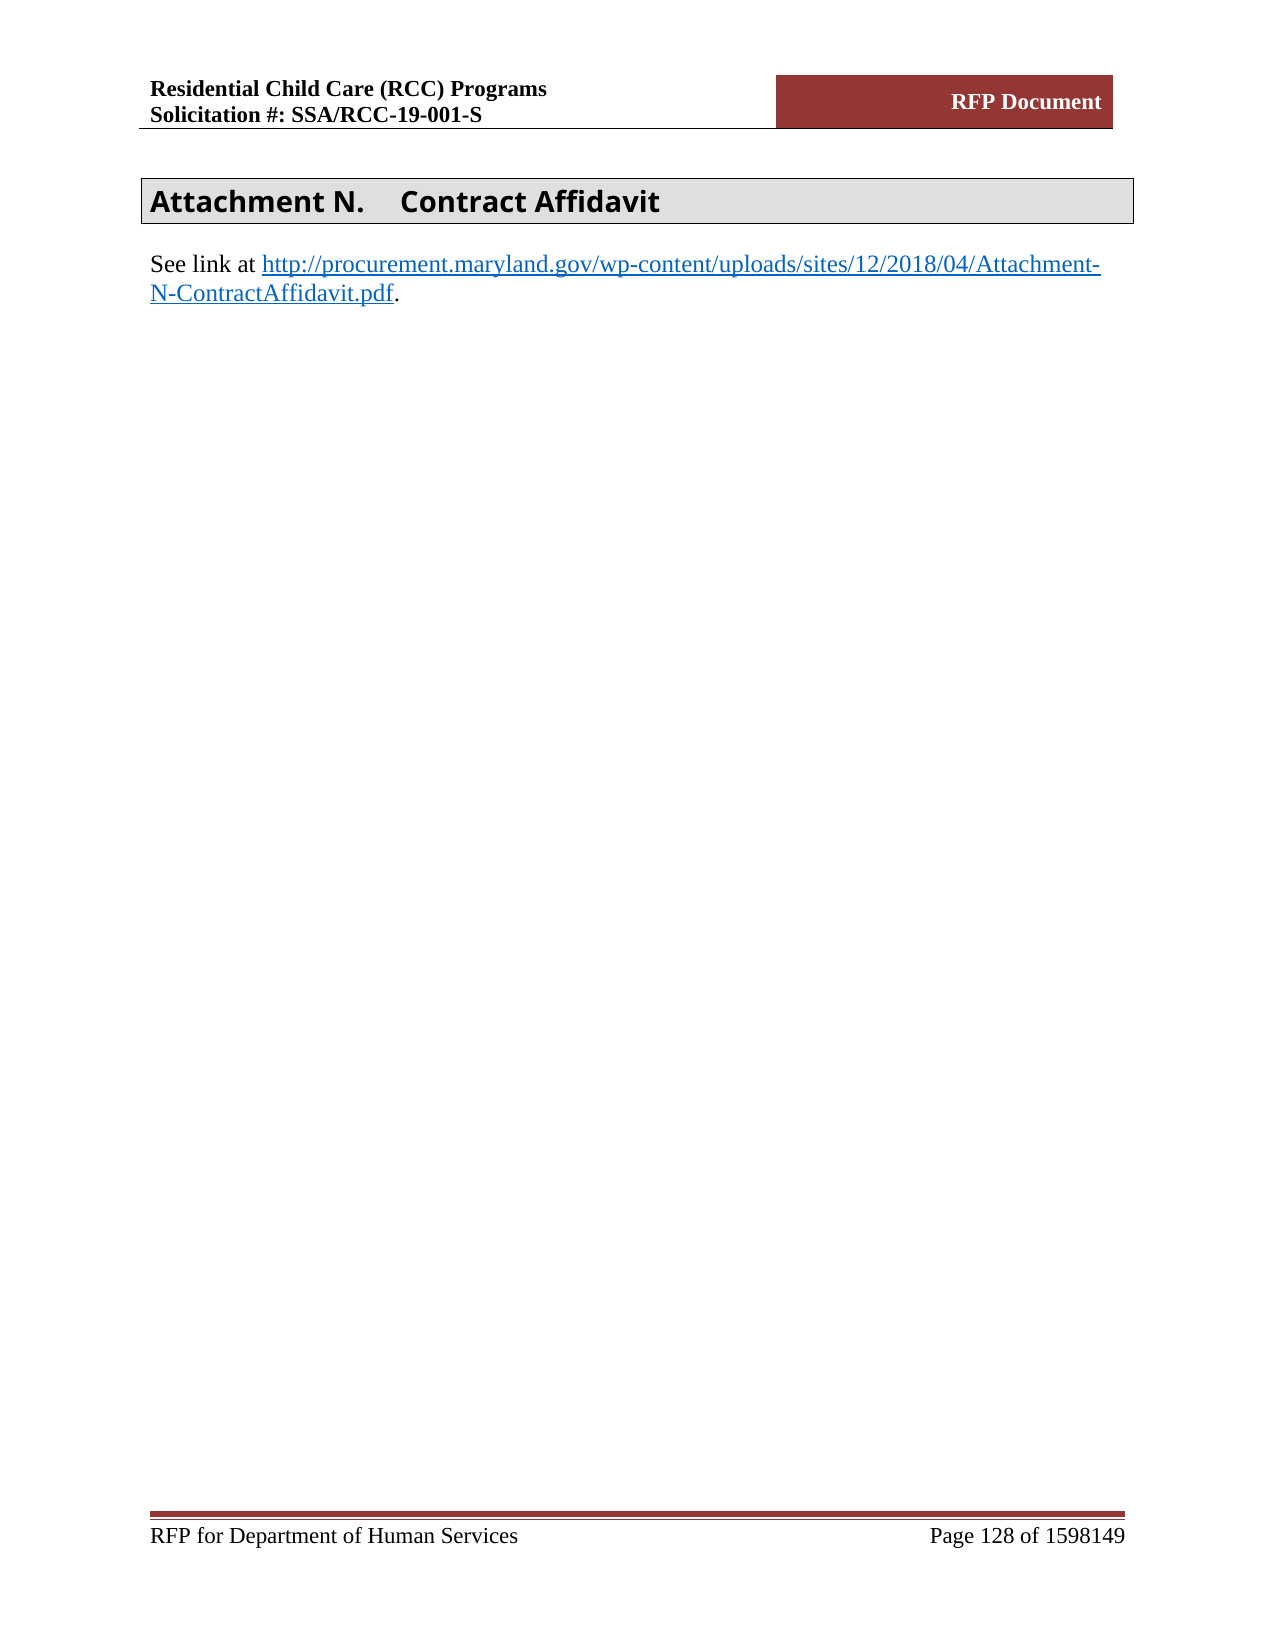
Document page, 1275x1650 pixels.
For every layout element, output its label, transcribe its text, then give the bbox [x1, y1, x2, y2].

text See link at http://procurement.maryland.gov/wp-content/uploads/sites/12/2018/04/Attachment-N-ContractAffidavit.pdf. [150, 249, 1125, 307]
text Contract Affidavit [142, 179, 1133, 223]
